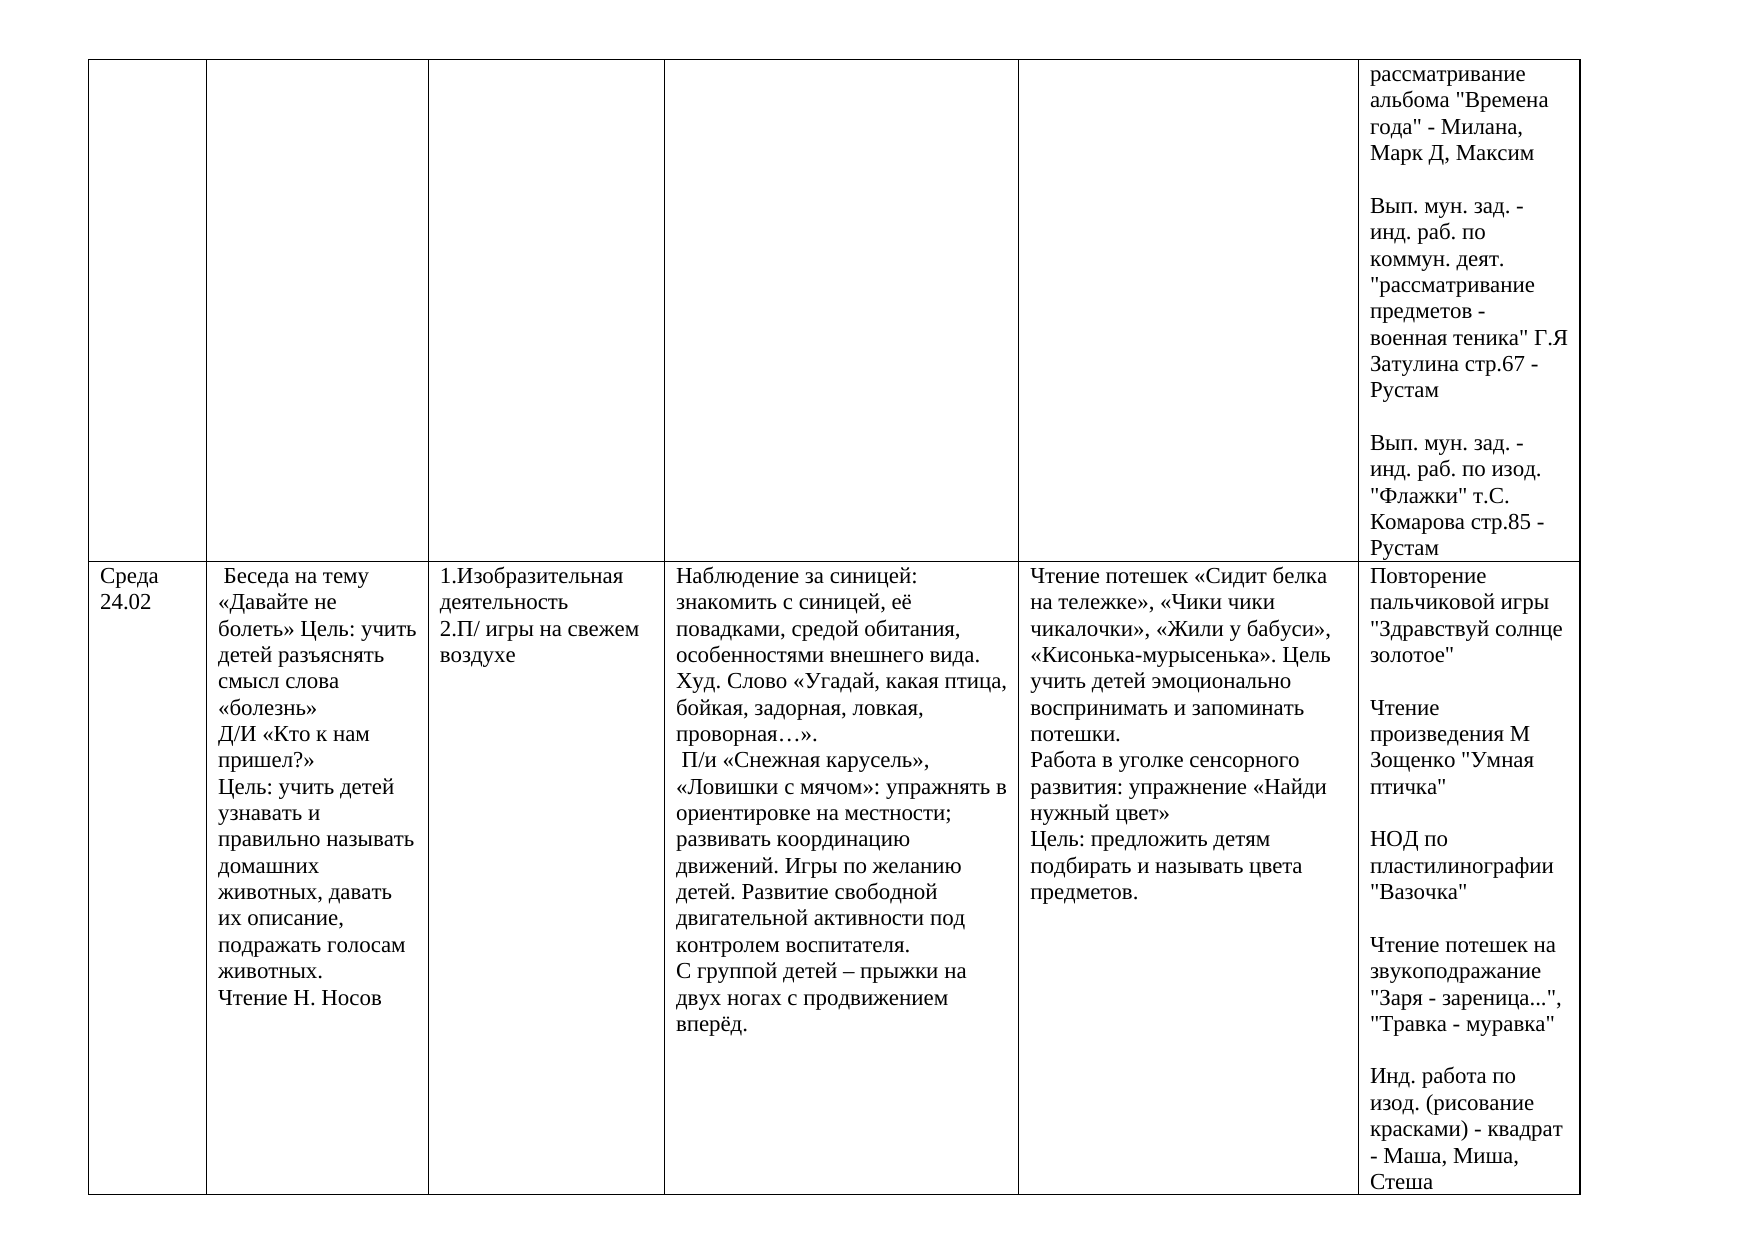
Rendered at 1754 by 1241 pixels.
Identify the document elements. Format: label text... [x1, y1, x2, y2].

table_cell Среда 24.02 [89, 562, 206, 1194]
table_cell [665, 562, 1018, 1194]
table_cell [1019, 60, 1358, 561]
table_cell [207, 562, 428, 1194]
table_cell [207, 60, 428, 561]
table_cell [429, 60, 664, 561]
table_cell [89, 60, 206, 561]
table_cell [665, 60, 1018, 561]
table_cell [429, 562, 664, 1194]
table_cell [1019, 562, 1358, 1194]
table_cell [1359, 60, 1579, 561]
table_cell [1359, 562, 1579, 1194]
